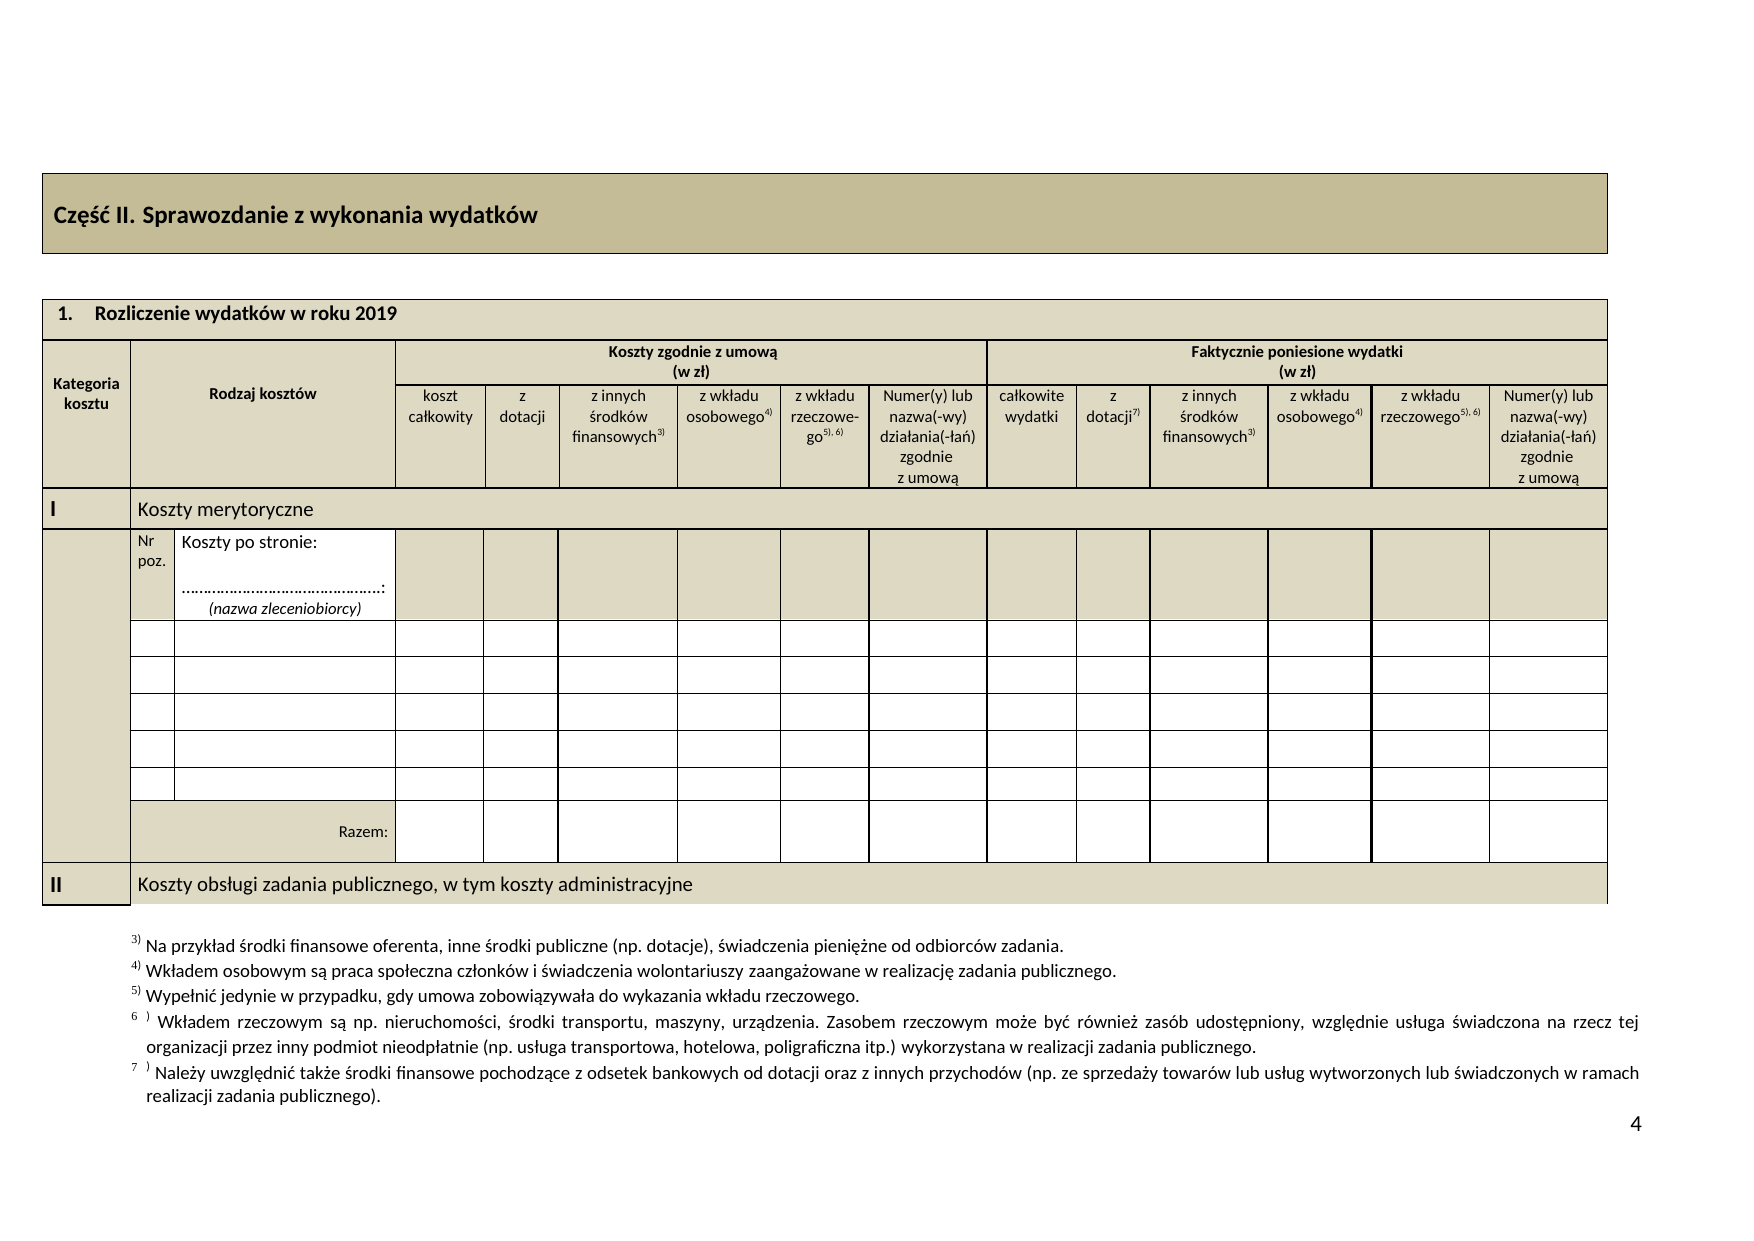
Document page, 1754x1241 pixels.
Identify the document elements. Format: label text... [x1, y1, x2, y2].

table_cell [131, 768, 174, 800]
table_cell [1151, 694, 1267, 730]
table_cell [559, 768, 677, 800]
table_cell [1077, 530, 1149, 619]
table_cell [678, 801, 780, 822]
table_cell Koszty obsługi zadania publicznego, w tym koszty administracyjne [131, 863, 1607, 904]
table_cell [484, 621, 557, 656]
table_cell całkowite wydatki [988, 386, 1076, 487]
table_cell Nr poz. [131, 530, 174, 619]
table_cell z wkładu osobowego) [1269, 386, 1370, 487]
table_cell [559, 657, 677, 693]
table_cell [988, 657, 1076, 693]
table_cell [1077, 822, 1149, 862]
table_cell [484, 822, 557, 862]
table_cell [781, 530, 868, 619]
table_cell [1490, 657, 1607, 693]
table_cell [1373, 768, 1489, 800]
table_cell Numer(y) lub nazwa(-wy) działania(-łań) zgodnie z umową [1490, 386, 1607, 487]
table_cell [1490, 768, 1607, 800]
table_cell [1077, 768, 1149, 800]
table_cell Koszty zgodnie z umową (w zł) [396, 341, 986, 384]
table_cell [1490, 731, 1607, 767]
table_cell [781, 657, 868, 693]
table_cell koszt całkowity [396, 386, 485, 487]
table_cell [988, 768, 1076, 800]
table_cell [1269, 621, 1370, 656]
table_cell [484, 731, 557, 767]
table_cell [870, 621, 986, 656]
table_cell [131, 657, 174, 693]
table_cell Numer(y) lub nazwa(-wy) działania(-łań) zgodnie z umową [870, 386, 986, 487]
table_cell Kategoria kosztu [43, 341, 130, 487]
table_cell [559, 731, 677, 767]
table_cell [1269, 657, 1370, 693]
table_cell [1490, 694, 1607, 730]
table_cell [781, 621, 868, 656]
table_cell z wkładu rzeczowego), ) [1373, 386, 1489, 487]
table_cell [396, 768, 483, 800]
table_cell Koszty po stronie: ……………………………………….: (nazwa zleceniobiorcy) [175, 530, 395, 619]
table_cell [870, 530, 986, 619]
table_cell [1151, 530, 1267, 619]
table_cell [1373, 694, 1489, 730]
table_cell [484, 657, 557, 693]
table_cell [396, 530, 483, 619]
table_cell [1373, 621, 1489, 656]
table_cell z wkładu rzeczowe-go), ) [781, 386, 868, 487]
table_cell [781, 768, 868, 800]
table_cell [484, 530, 557, 619]
table_cell [678, 768, 780, 800]
table_cell z innych środków finansowych) [1151, 386, 1267, 487]
table_cell [1490, 822, 1607, 862]
table_cell z dotacji) [1077, 386, 1149, 487]
table_cell [43, 530, 130, 862]
table_cell [484, 768, 557, 800]
table_cell [1490, 530, 1607, 619]
table_cell [1269, 768, 1370, 800]
table_cell [559, 621, 677, 656]
table_cell [870, 822, 986, 862]
table_cell I [43, 489, 130, 528]
table_cell [678, 822, 780, 862]
table_cell [396, 657, 483, 693]
table_cell [870, 694, 986, 730]
table_cell [1151, 801, 1267, 822]
table_cell [870, 801, 986, 822]
table_cell [1490, 801, 1607, 822]
table_cell [678, 731, 780, 767]
table_cell [131, 621, 174, 656]
table_cell [781, 731, 868, 767]
table_cell [559, 801, 677, 822]
table_cell [870, 731, 986, 767]
table_cell [988, 731, 1076, 767]
table_cell [1077, 731, 1149, 767]
table_cell [1077, 801, 1149, 822]
table_cell [1373, 822, 1489, 862]
table_cell [988, 621, 1076, 656]
table_cell [396, 621, 483, 656]
table_cell [1151, 621, 1267, 656]
table_cell [1373, 657, 1489, 693]
table_cell [1077, 621, 1149, 656]
table_cell [175, 621, 395, 656]
table_cell [175, 768, 395, 800]
table_cell [396, 694, 483, 730]
table_cell [131, 731, 174, 767]
table_cell [1269, 822, 1370, 862]
table_cell [396, 731, 483, 767]
table_cell [988, 822, 1076, 862]
table_cell [559, 822, 677, 862]
table_cell [1373, 731, 1489, 767]
table_cell [1269, 801, 1370, 822]
table_cell Koszty merytoryczne [131, 489, 1607, 528]
table_cell [988, 801, 1076, 822]
table_cell [988, 530, 1076, 619]
table_cell [678, 657, 780, 693]
table_cell [175, 657, 395, 693]
table_cell [678, 694, 780, 730]
table_cell [1373, 801, 1489, 822]
table_cell z innych środków finansowych) [560, 386, 677, 487]
table_cell [781, 822, 868, 862]
table_cell [1490, 621, 1607, 656]
table_cell [484, 801, 557, 822]
table_cell [1269, 694, 1370, 730]
table_header Rozliczenie wydatków w roku 2019 [43, 300, 1607, 339]
table_cell [1151, 731, 1267, 767]
table_cell [1151, 768, 1267, 800]
table_cell [1077, 694, 1149, 730]
table_cell [131, 694, 174, 730]
table_cell Faktycznie poniesione wydatki (w zł) [988, 341, 1607, 384]
table_cell [678, 621, 780, 656]
table_cell [559, 694, 677, 730]
table_cell [396, 801, 483, 862]
table_cell II [43, 863, 130, 904]
table_cell z wkładu osobowego) [678, 386, 780, 487]
table_cell [870, 768, 986, 800]
table_cell [678, 530, 780, 619]
table_cell [175, 694, 395, 730]
table_cell Rodzaj kosztów [131, 341, 395, 487]
table_cell [484, 694, 557, 730]
table_cell [988, 694, 1076, 730]
table_cell [175, 731, 395, 767]
table_cell [1151, 657, 1267, 693]
table_header Część II. Sprawozdanie z wykonania wydatków [43, 174, 1607, 253]
table_cell [1151, 822, 1267, 862]
table_cell [1269, 530, 1370, 619]
table_cell [559, 530, 677, 619]
table_cell [1373, 530, 1489, 619]
table_cell [1077, 657, 1149, 693]
table_cell z dotacji [486, 386, 559, 487]
table_cell [781, 801, 868, 822]
table_cell [1269, 731, 1370, 767]
table_cell Razem: [131, 801, 395, 862]
table_cell [870, 657, 986, 693]
table_cell [781, 694, 868, 730]
